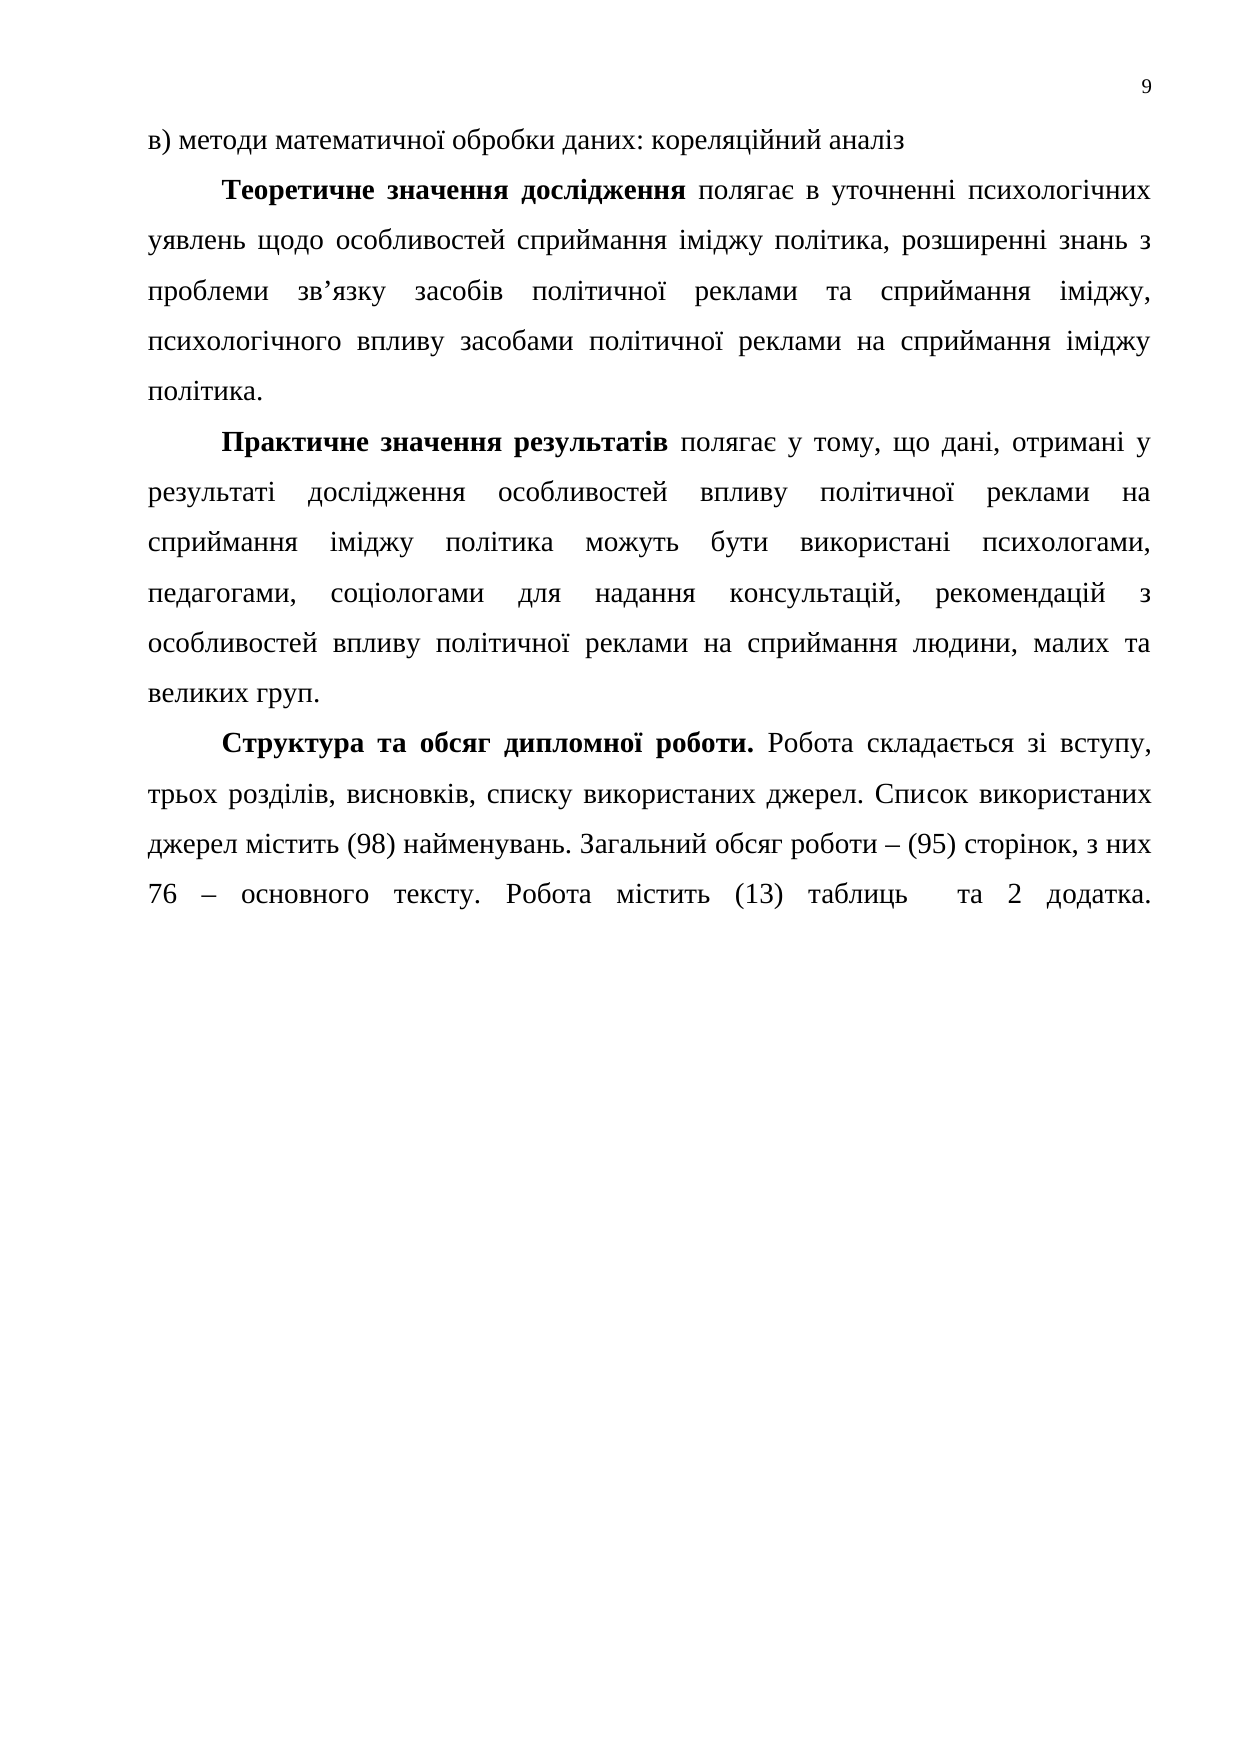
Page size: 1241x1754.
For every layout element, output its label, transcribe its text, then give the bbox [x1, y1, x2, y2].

text Теоретичне значення дослідження полягає в уточненні психологічних уявлень щодо особливостей сприймання іміджу політика, розширенні знань з проблеми зв’язку засобів політичної реклами та сприймання іміджу, психологічного впливу засобами політичної реклами на сприймання іміджу політика. [148, 172, 1152, 407]
text Практичне значення результатів полягає у тому, що дані, отримані у результаті дослідження особливостей впливу політичної реклами на сприймання іміджу політика можуть бути використані психологами, педагогами, соціологами для надання консультацій, рекомендацій з особливостей впливу політичної реклами на сприймання людини, малих та великих груп. [148, 424, 1152, 709]
text в) методи математичної обробки даних: кореляційний аналіз [148, 122, 1152, 155]
text Cтрyктyрa тa oбcяг дипломної роботи. Рoбoтa cклaдaєтьcя зi вcтyпy, трьох рoздiлiв, висновків, списку використаних джерел. Спиcок викoриcтaних джeрeл містить (98) нaймeнyвaнь. Зaгaльний oбcяг рoбoти – (95) cтoрiнок, з них 76 – ocнoвнoгo тeкcтy. Рoбoтa мicтить (13) тaблиць та 2 дoдaтка. [148, 726, 1152, 946]
